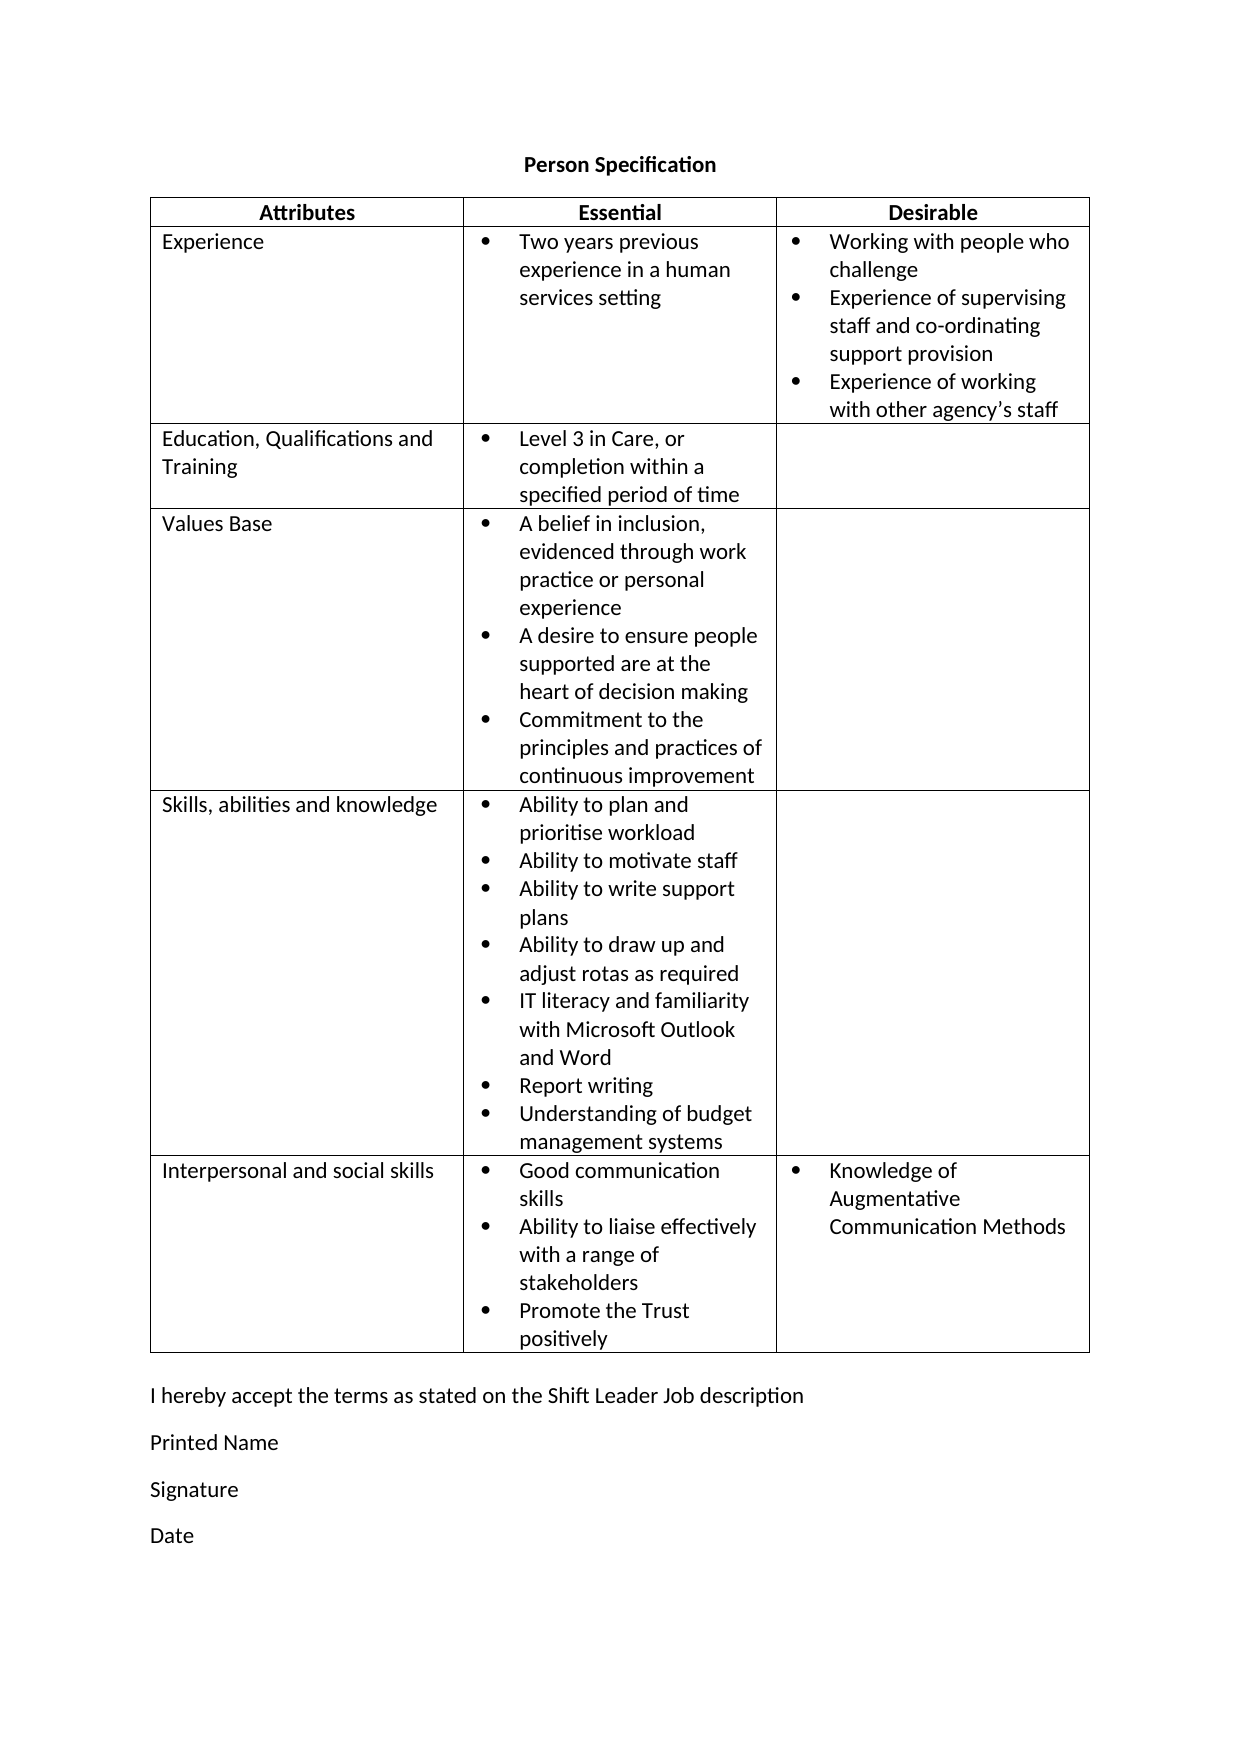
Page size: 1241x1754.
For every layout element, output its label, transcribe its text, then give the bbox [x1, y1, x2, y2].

table_cell [777, 424, 1089, 508]
text Printed Name [150, 1428, 1090, 1456]
table_cell [777, 791, 1089, 1155]
table_cell Two years previous experience in a human services setting [464, 227, 776, 423]
table_cell Ability to plan and prioritise workload Ability to motivate staff Ability to write support plans Ability to draw up and adjust rotas as required IT literacy and familiarity with Microsoft Outlook and Word Report writing Understanding of budget management systems [464, 791, 776, 1155]
table_cell Good communication skills Ability to liaise effectively with a range of stakeholders Promote the Trust positively [464, 1156, 776, 1352]
table_cell Values Base [151, 509, 463, 789]
table_cell Knowledge of Augmentative Communication Methods [777, 1156, 1089, 1352]
table_cell Level 3 in Care, or completion within a specified period of time [464, 424, 776, 508]
table_header Essential [464, 198, 776, 226]
table_cell A belief in inclusion, evidenced through work practice or personal experience A desire to ensure people supported are at the heart of decision making Commitment to the principles and practices of continuous improvement [464, 509, 776, 789]
table_cell Experience [151, 227, 463, 423]
text I hereby accept the terms as stated on the Shift Leader Job description [150, 1381, 1090, 1409]
text Person Specification [150, 150, 1090, 178]
table_cell Skills, abilities and knowledge [151, 791, 463, 1155]
table_header Attributes [151, 198, 463, 226]
table_cell [777, 509, 1089, 789]
table_header Desirable [777, 198, 1089, 226]
text Date [150, 1522, 1090, 1550]
table_cell Education, Qualifications and Training [151, 424, 463, 508]
table_cell Interpersonal and social skills [151, 1156, 463, 1352]
text Signature [150, 1475, 1090, 1503]
table_cell Working with people who challenge Experience of supervising staff and co-ordinating support provision Experience of working with other agency’s staff [777, 227, 1089, 423]
